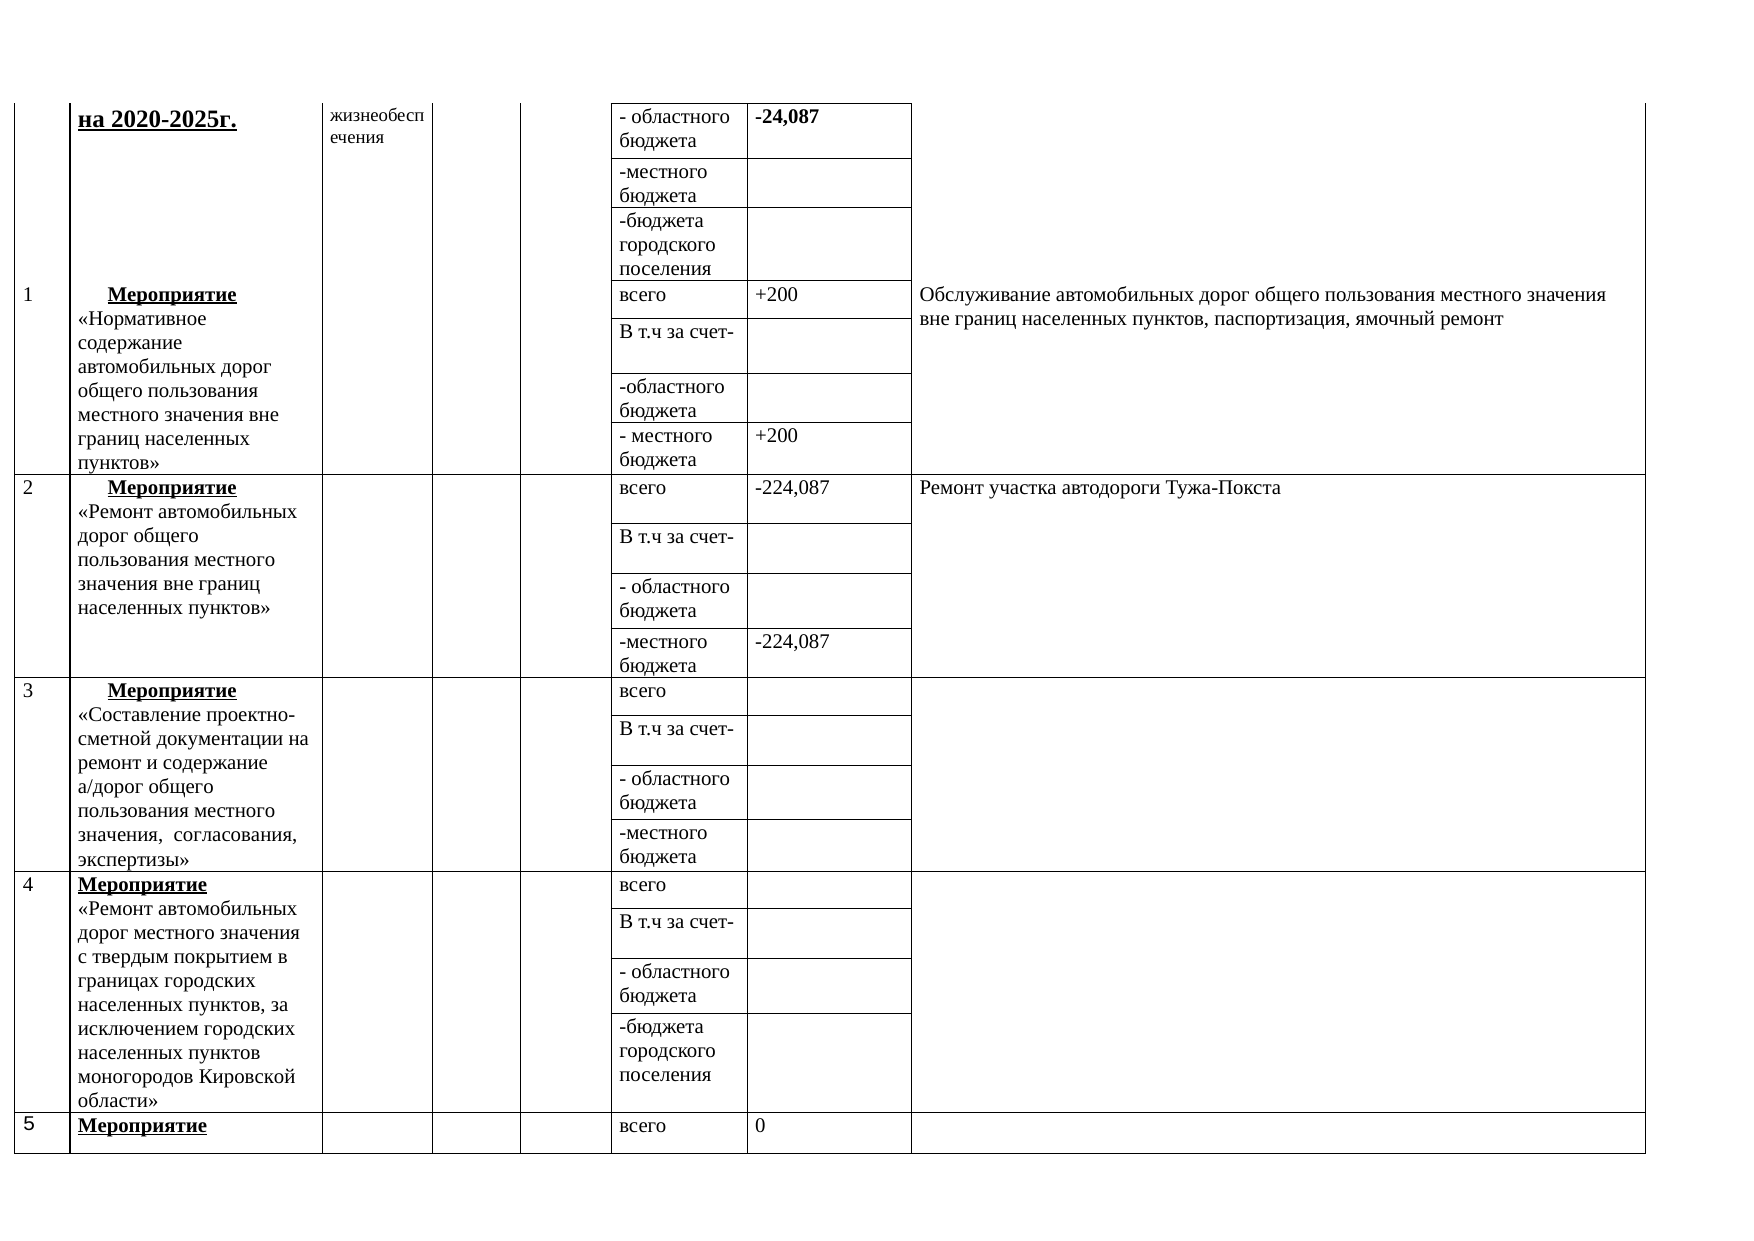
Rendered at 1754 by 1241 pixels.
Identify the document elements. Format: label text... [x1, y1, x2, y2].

table_cell [521, 872, 611, 1112]
table_cell 3 [15, 678, 69, 871]
table_cell всего [612, 475, 747, 523]
table_cell +200 [748, 281, 911, 318]
table_cell [748, 374, 911, 422]
table_cell [521, 280, 611, 474]
table_cell 2 [15, 475, 69, 677]
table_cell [71, 1113, 322, 1153]
table_cell [748, 820, 911, 871]
table_cell [912, 872, 1645, 1112]
table_cell [433, 280, 520, 474]
table_cell [748, 872, 911, 908]
table_cell [433, 678, 520, 871]
table_cell -24,087 [748, 104, 911, 158]
table_cell - областного бюджета [612, 104, 747, 158]
table_cell [323, 1113, 432, 1153]
table_cell [323, 678, 432, 871]
table_cell 1 [15, 280, 69, 474]
table_cell - областного бюджета [612, 766, 747, 819]
table_cell [323, 280, 432, 474]
table_cell В т.ч за счет- [612, 319, 747, 373]
table_cell всего [612, 281, 747, 318]
table_cell -местного бюджета [612, 629, 747, 677]
table_cell [323, 475, 432, 677]
table_cell 4 [15, 872, 69, 1112]
table_cell [748, 208, 911, 280]
table_cell В т.ч за счет- [612, 716, 747, 764]
table_cell 5 [15, 1113, 69, 1153]
table_cell -местного бюджета [612, 159, 747, 207]
table_cell -бюджета городского поселения [612, 208, 747, 280]
table_cell [323, 872, 432, 1112]
table_cell - областного бюджета [612, 959, 747, 1013]
table_cell [748, 766, 911, 819]
table_cell - местного бюджета [612, 423, 747, 474]
table_cell [433, 872, 520, 1112]
table_cell [748, 319, 911, 373]
table_cell 0 [748, 1113, 911, 1153]
table_cell В т.ч за счет- [612, 909, 747, 958]
table_cell [748, 574, 911, 628]
table_cell [521, 678, 611, 871]
table_cell Мероприятие «Ремонт автомобильных дорог местного значения с твердым покрытием в границах городских населенных пунктов, за исключением городских населенных пунктов моногородов Кировской области» [71, 872, 322, 1112]
table_cell [912, 678, 1645, 871]
table_cell [433, 1113, 520, 1153]
table_cell +200 [748, 423, 911, 474]
table_cell [748, 716, 911, 764]
table_cell [912, 1113, 1645, 1153]
table_cell - областного бюджета [612, 574, 747, 628]
table_cell всего [612, 1113, 747, 1153]
table_cell -областного бюджета [612, 374, 747, 422]
table_cell [748, 678, 911, 714]
table_cell [748, 1014, 911, 1112]
table_cell -бюджета городского поселения [612, 1014, 747, 1112]
table_cell всего [612, 872, 747, 908]
table_cell Мероприятие «Ремонт автомобильных дорог общего пользования местного значения вне границ населенных пунктов» [71, 475, 322, 677]
table_cell Мероприятие «Нормативное содержание автомобильных дорог общего пользования местного значения вне границ населенных пунктов» [71, 280, 322, 474]
table_cell [433, 475, 520, 677]
table_cell [748, 959, 911, 1013]
table_cell [748, 524, 911, 573]
table_cell [748, 909, 911, 958]
table_cell -224,087 [748, 475, 911, 523]
table_cell -224,087 [748, 629, 911, 677]
table_cell Обслуживание автомобильных дорог общего пользования местного значения вне границ населенных пунктов, паспортизация, ямочный ремонт [912, 280, 1645, 474]
table_cell [748, 159, 911, 207]
table_cell Ремонт участка автодороги Тужа-Покста [912, 475, 1645, 677]
table_cell [521, 475, 611, 677]
table_cell Мероприятие «Составление проектно-сметной документации на ремонт и содержание а/дорог общего пользования местного значения, согласования, экспертизы» [71, 678, 322, 871]
table_cell [521, 1113, 611, 1153]
table_cell -местного бюджета [612, 820, 747, 871]
table_cell всего [612, 678, 747, 714]
table_cell В т.ч за счет- [612, 524, 747, 573]
